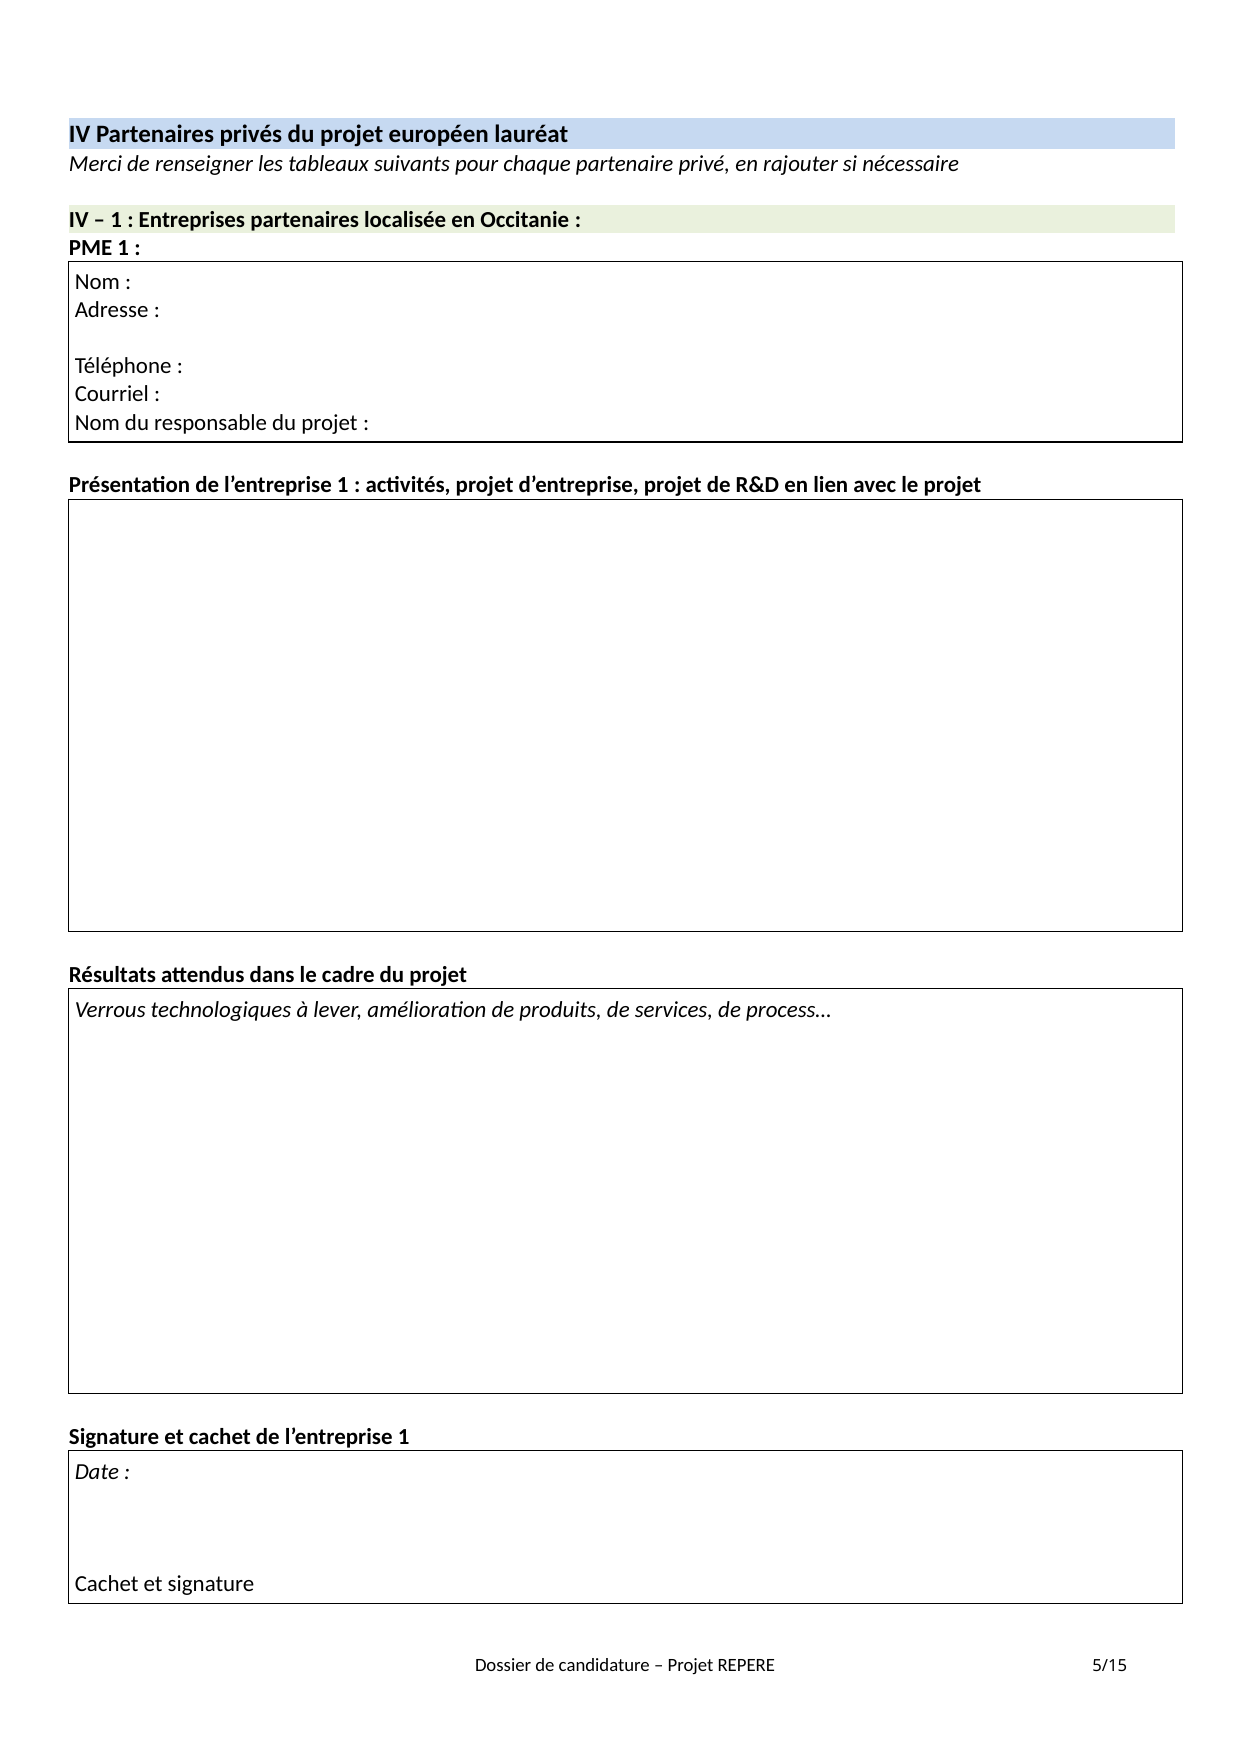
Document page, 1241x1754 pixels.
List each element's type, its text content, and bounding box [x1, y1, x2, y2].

text PME 1 : [69, 233, 1175, 261]
text Résultats attendus dans le cadre du projet [69, 960, 1175, 988]
text Merci de renseigner les tableaux suivants pour chaque partenaire privé, en rajouter si nécessaire [69, 149, 1175, 177]
table_header [69, 500, 1182, 931]
text IV Partenaires privés du projet européen lauréat [69, 118, 1175, 149]
text Présentation de l’entreprise 1 : activités, projet d’entreprise, projet de R&D en lien avec le projet [69, 470, 1175, 498]
text IV – 1 : Entreprises partenaires localisée en Occitanie : [69, 205, 1175, 233]
table_header Nom : Adresse : Téléphone : Courriel : Nom du responsable du projet : [69, 262, 1182, 441]
table_header Date : Cachet et signature [69, 1451, 1182, 1603]
text Signature et cachet de l’entreprise 1 [69, 1422, 1175, 1450]
table_header Verrous technologiques à lever, amélioration de produits, de services, de process… [69, 989, 1182, 1393]
